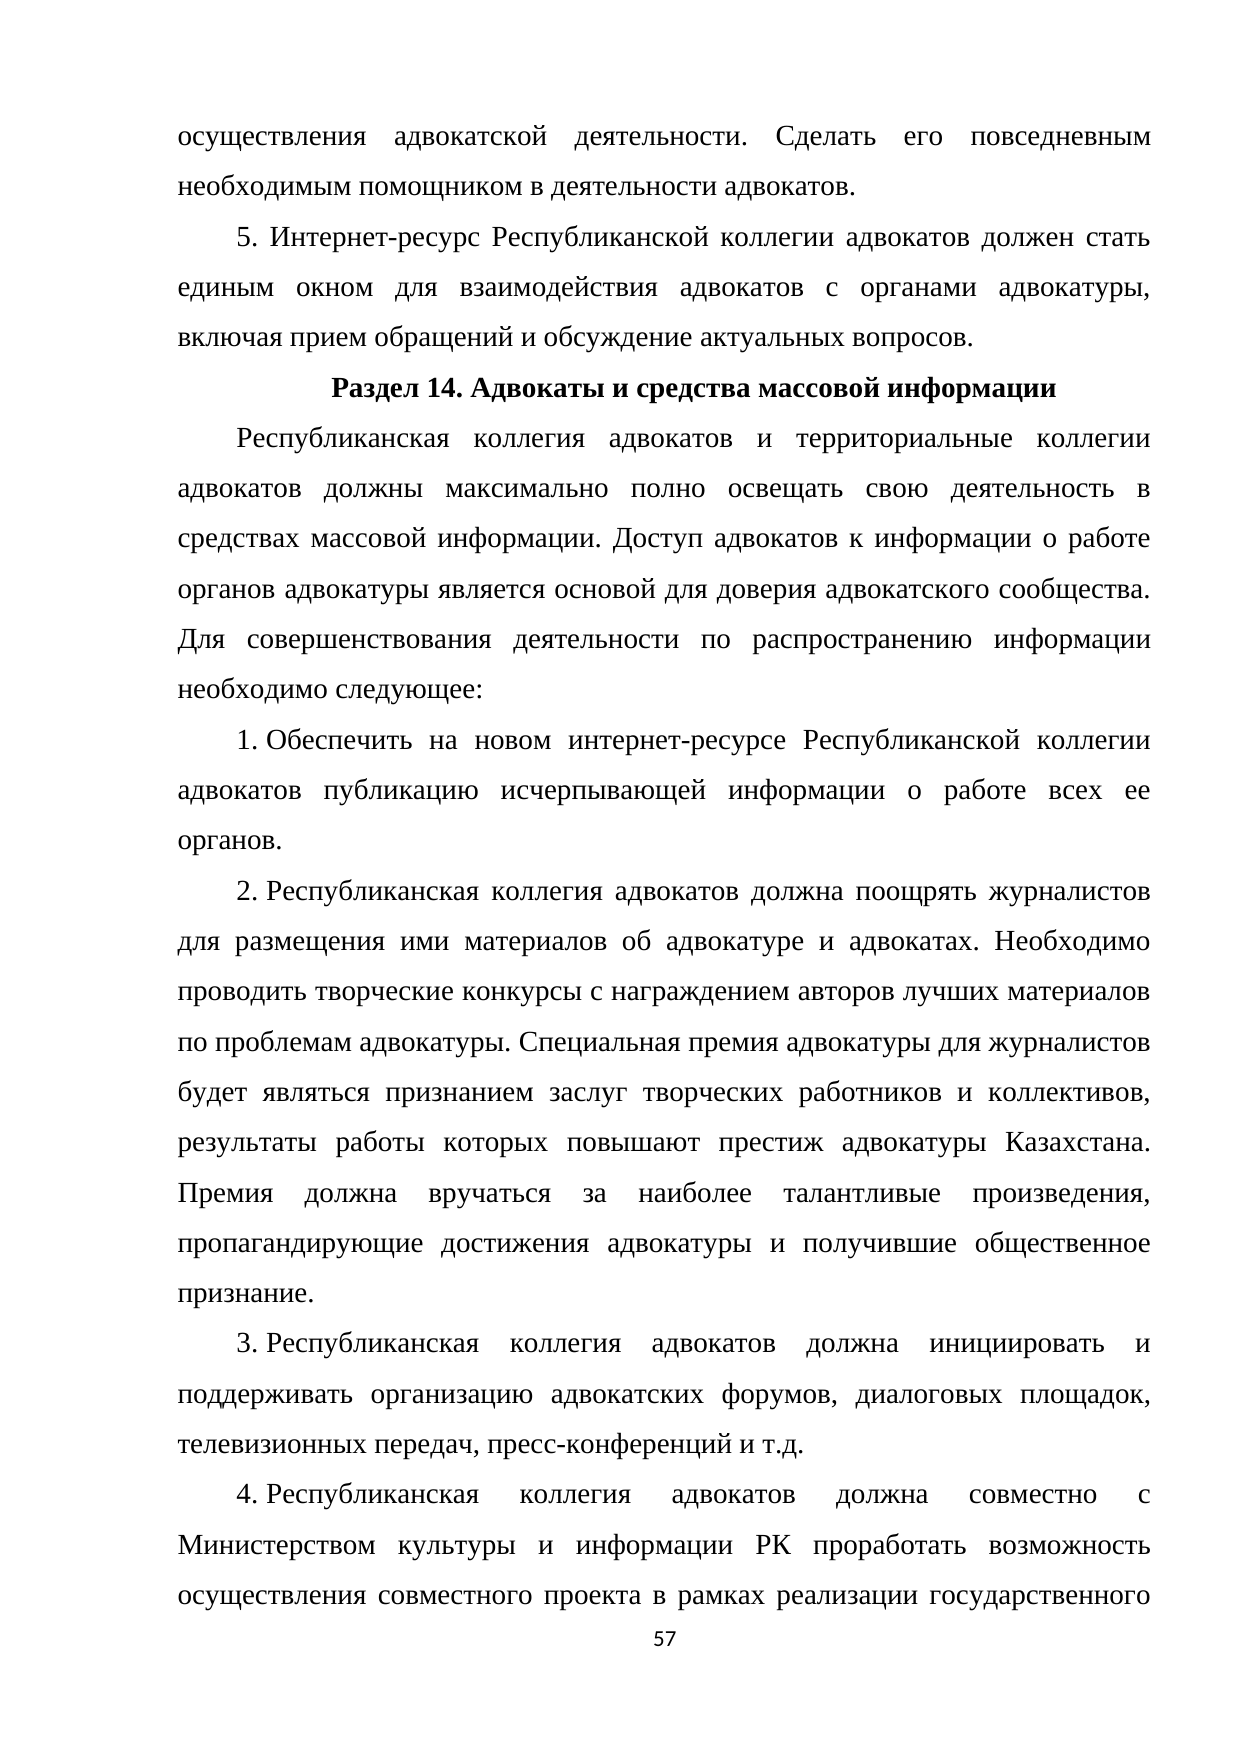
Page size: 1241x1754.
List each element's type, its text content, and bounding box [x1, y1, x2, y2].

text Раздел 14. Адвокаты и средства массовой информации [177, 370, 1152, 403]
text 5. Интернет-ресурс Республиканской коллегии адвокатов должен стать единым окном для взаимодействия адвокатов с органами адвокатуры, включая прием обращений и обсуждение актуальных вопросов. [177, 219, 1152, 353]
list Республиканская коллегия адвокатов должна поощрять журналистов для размещения ими материалов об адвокатуре и адвокатах. Необходимо проводить творческие конкурсы с награждением авторов лучших материалов по проблемам адвокатуры. Специальная премия адвокатуры для журналистов будет являться признанием заслуг творческих работников и коллективов, результаты работы которых повышают престиж адвокатуры Казахстана. Премия должна вручаться за наиболее талантливые произведения, пропагандирующие достижения адвокатуры и получившие общественное признание. [177, 873, 1152, 1309]
list Республиканская коллегия адвокатов должна инициировать и поддерживать организацию адвокатских форумов, диалоговых площадок, телевизионных передач, пресс-конференций и т.д. [177, 1326, 1152, 1460]
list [177, 1477, 1152, 1611]
text Республиканская коллегия адвокатов и территориальные коллегии адвокатов должны максимально полно освещать свою деятельность в средствах массовой информации. Доступ адвокатов к информации о работе органов адвокатуры является основой для доверия адвокатского сообщества. Для совершенствования деятельности по распространению информации необходимо следующее: [177, 420, 1152, 705]
list Обеспечить на новом интернет-ресурсе Республиканской коллегии адвокатов публикацию исчерпывающей информации о работе всех ее органов. [177, 722, 1152, 856]
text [177, 118, 1152, 202]
